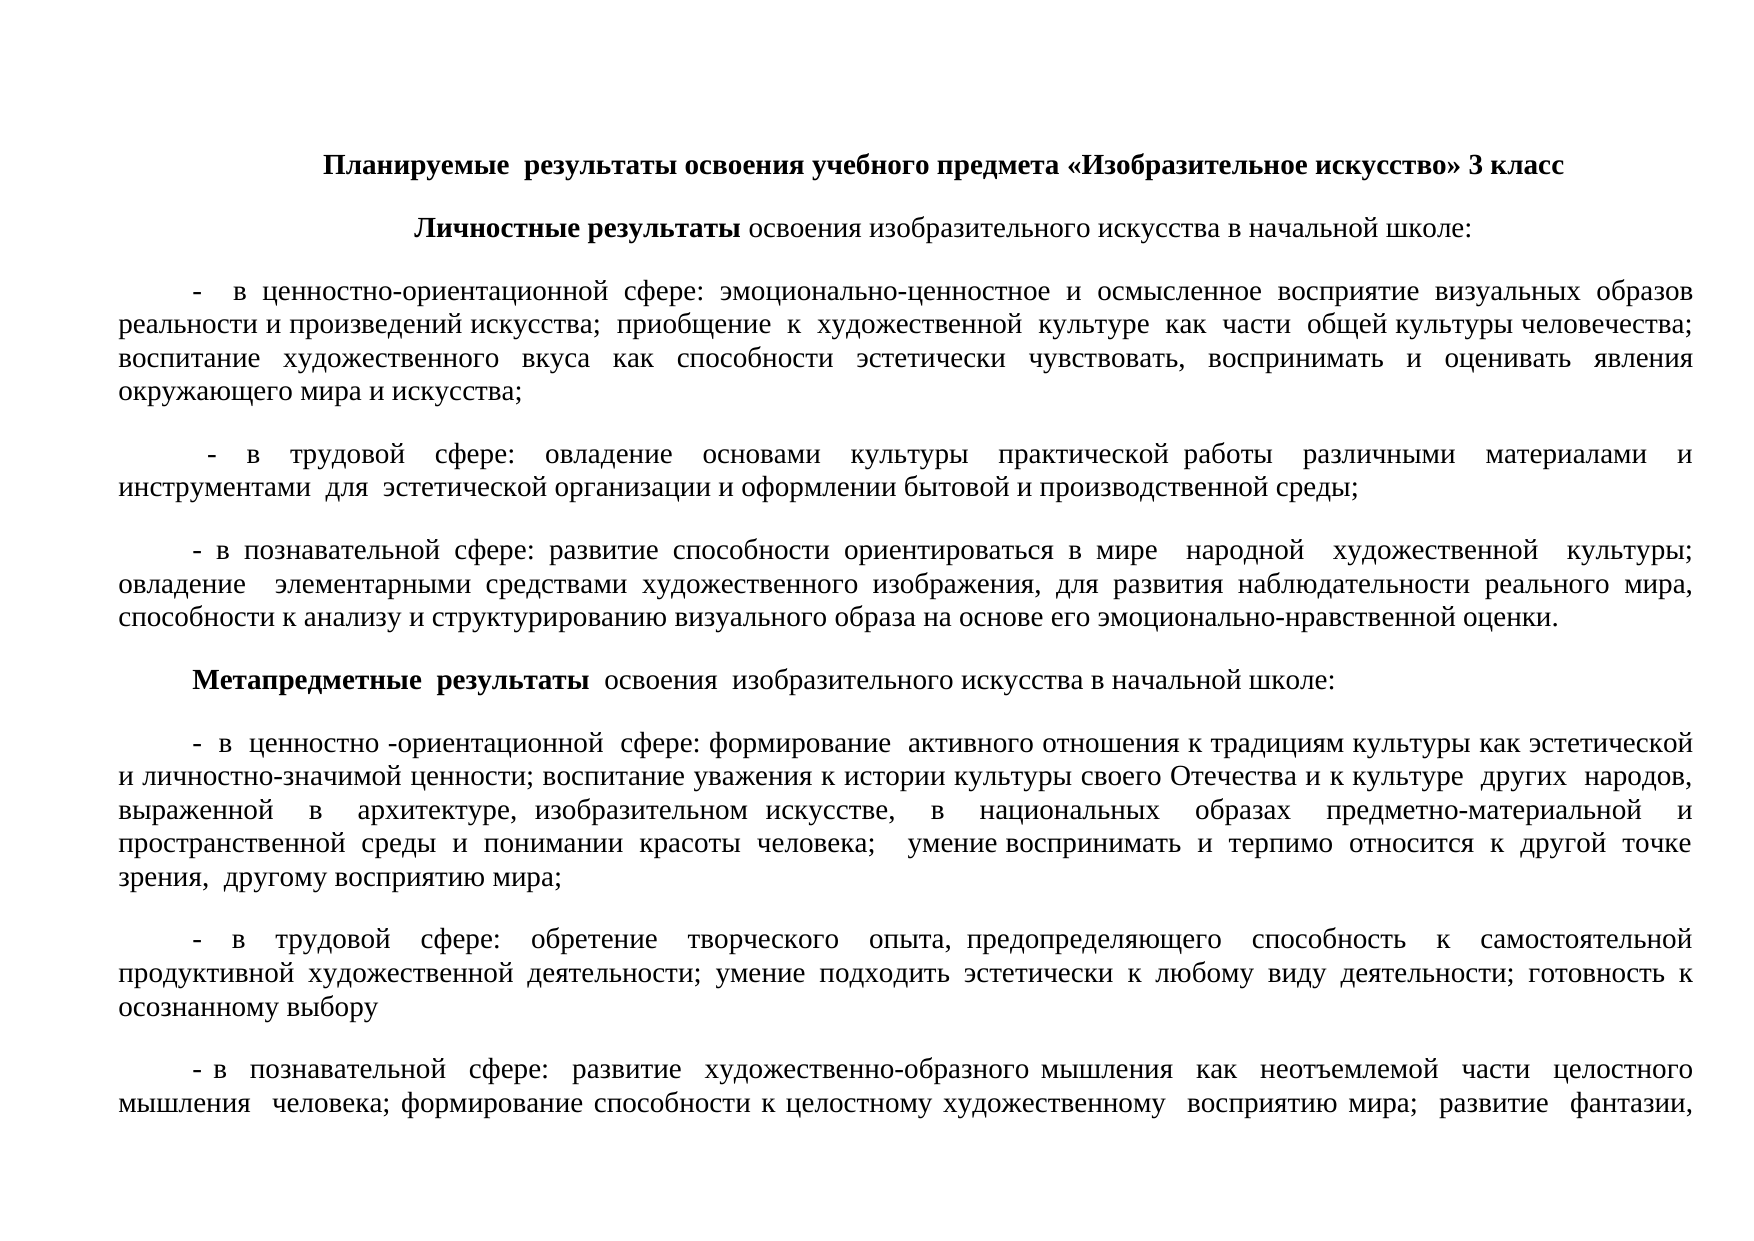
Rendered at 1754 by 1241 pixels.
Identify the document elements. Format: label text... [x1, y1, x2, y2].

text - в ценностно -ориентационной сфере: формирование активного отношения к традициям культуры как эстетической и личностно-значимой ценности; воспитание уважения к истории культуры своего Отечества и к культуре других народов, выраженной в архитектуре, изобразительном искусстве, в национальных образах предметно-материальной и пространственной среды и понимании красоты человека; умение воспринимать и терпимо относится к другой точке зрения, другому восприятию мира; [118, 725, 1695, 892]
text Планируемые результаты освоения учебного предмета «Изобразительное искусство» 3 класс [118, 147, 1695, 181]
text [118, 1051, 1695, 1118]
text Метапредметные результаты освоения изобразительного искусства в начальной школе: [118, 662, 1695, 696]
text - в трудовой сфере: обретение творческого опыта, предопределяющего способность к самостоятельной продуктивной художественной деятельности; умение подходить эстетически к любому виду деятельности; готовность к осознанному выбору [118, 922, 1695, 1022]
text - в ценностно-ориентационной сфере: эмоционально-ценностное и осмысленное восприятие визуальных образов реальности и произведений искусства; приобщение к художественной культуре как части общей культуры человечества; воспитание художественного вкуса как способности эстетически чувствовать, воспринимать и оценивать явления окружающего мира и искусства; [118, 273, 1695, 407]
text - в трудовой сфере: овладение основами культуры практической работы различными материалами и инструментами для эстетической организации и оформлении бытовой и производственной среды; [118, 436, 1695, 503]
text - в познавательной сфере: развитие способности ориентироваться в мире народной художественной культуры; овладение элементарными средствами художественного изображения, для развития наблюдательности реального мира, способности к анализу и структурированию визуального образа на основе его эмоционально-нравственной оценки. [118, 532, 1695, 633]
text Личностные результаты освоения изобразительного искусства в начальной школе: [118, 210, 1695, 243]
